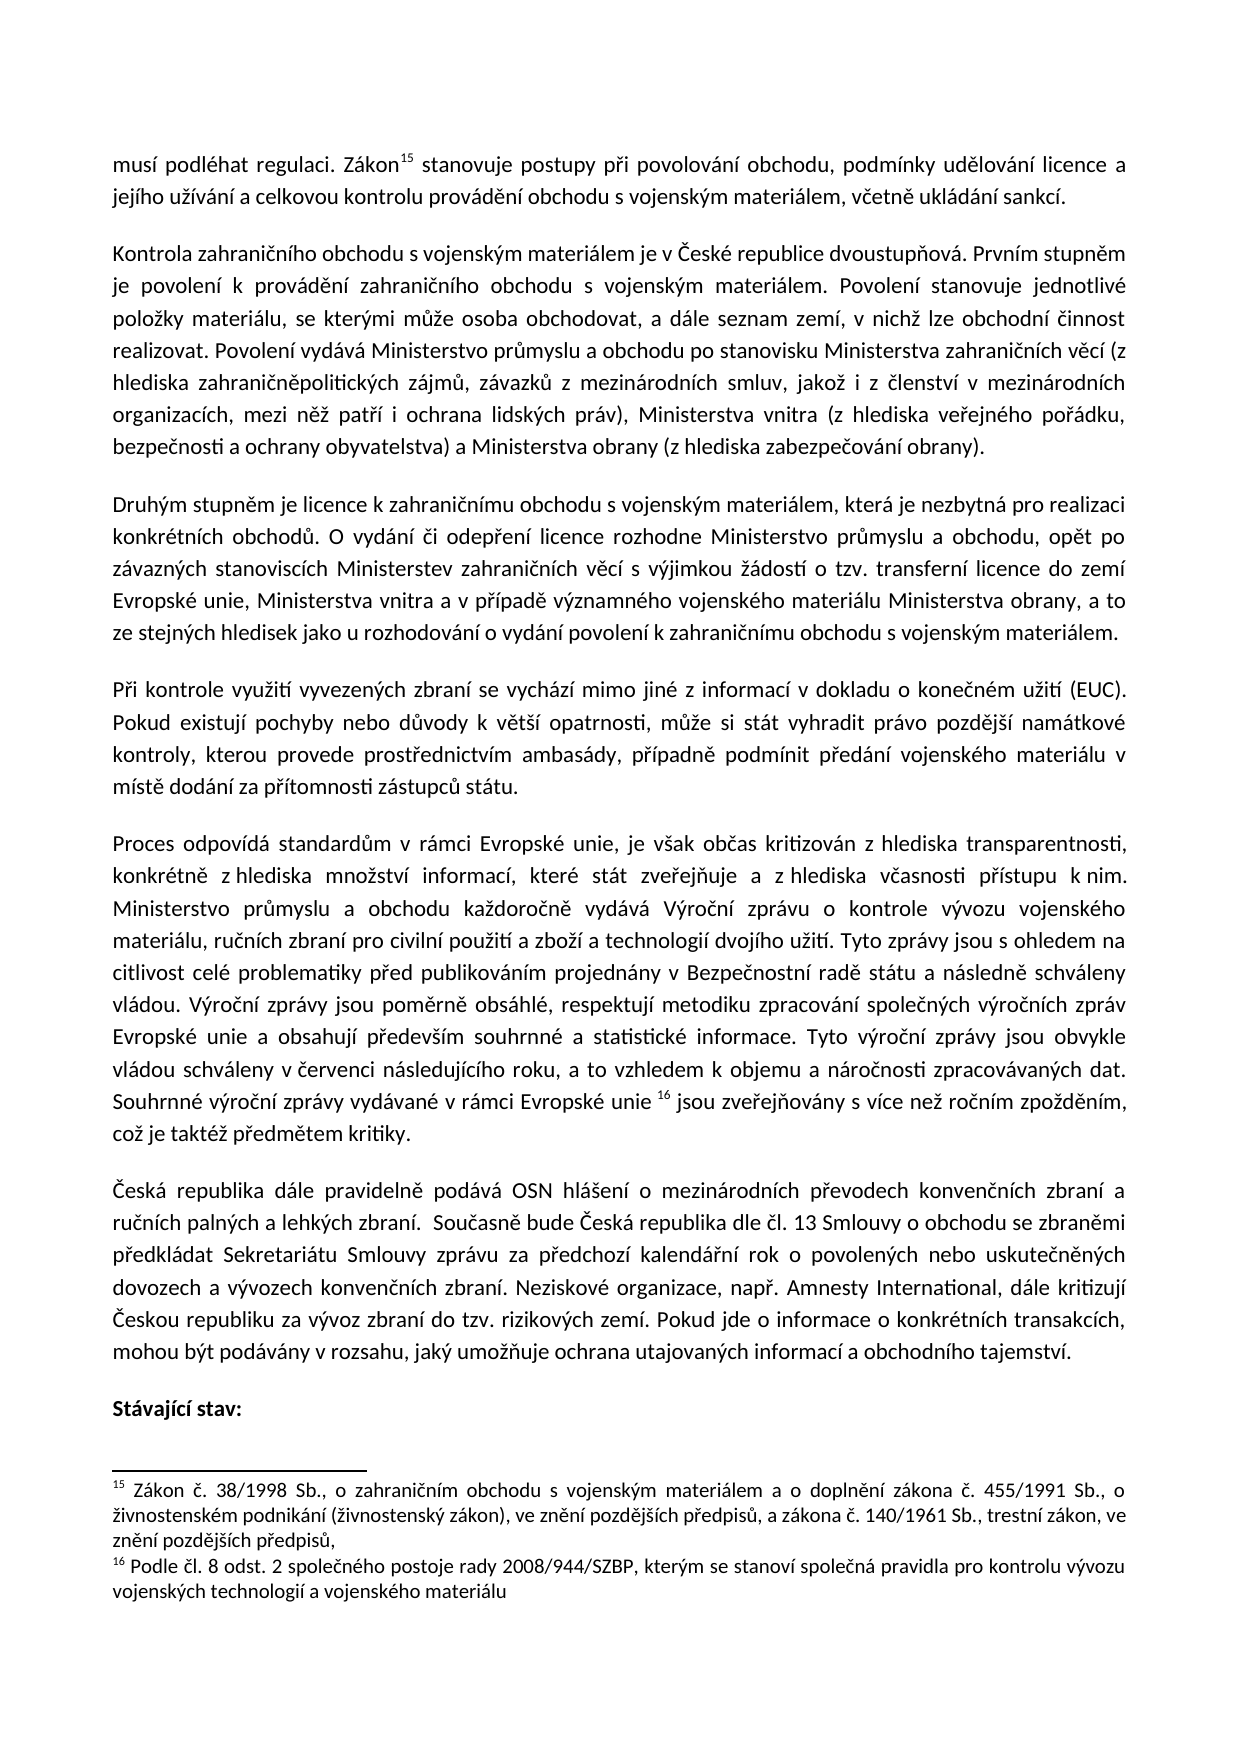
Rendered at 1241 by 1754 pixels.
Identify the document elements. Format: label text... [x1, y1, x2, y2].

text Kontrola zahraničního obchodu s vojenským materiálem je v České republice dvoustupňová. Prvním stupněm je povolení k provádění zahraničního obchodu s vojenským materiálem. Povolení stanovuje jednotlivé položky materiálu, se kterými může osoba obchodovat, a dále seznam zemí, v nichž lze obchodní činnost realizovat. Povolení vydává Ministerstvo průmyslu a obchodu po stanovisku Ministerstva zahraničních věcí (z hlediska zahraničněpolitických zájmů, závazků z mezinárodních smluv, jakož i z členství v mezinárodních organizacích, mezi něž patří i ochrana lidských práv), Ministerstva vnitra (z hlediska veřejného pořádku, bezpečnosti a ochrany obyvatelstva) a Ministerstva obrany (z hlediska zabezpečování obrany). [112, 239, 1128, 461]
text Při kontrole využití vyvezených zbraní se vychází mimo jiné z informací v dokladu o konečném užití (EUC). Pokud existují pochyby nebo důvody k větší opatrnosti, může si stát vyhradit právo pozdější namátkové kontroly, kterou provede prostřednictvím ambasády, případně podmínit předání vojenského materiálu v místě dodání za přítomnosti zástupců státu. [112, 676, 1128, 800]
text Stávající stav: [112, 1394, 1128, 1422]
text Druhým stupněm je licence k zahraničnímu obchodu s vojenským materiálem, která je nezbytná pro realizaci konkrétních obchodů. O vydání či odepření licence rozhodne Ministerstvo průmyslu a obchodu, opět po závazných stanoviscích Ministerstev zahraničních věcí s výjimkou žádostí o tzv. transferní licence do zemí Evropské unie, Ministerstva vnitra a v případě významného vojenského materiálu Ministerstva obrany, a to ze stejných hledisek jako u rozhodování o vydání povolení k zahraničnímu obchodu s vojenským materiálem. [112, 490, 1128, 646]
text Proces odpovídá standardům v rámci Evropské unie, je však občas kritizován z hlediska transparentnosti, konkrétně z hlediska množství informací, které stát zveřejňuje a z hlediska včasnosti přístupu k nim. Ministerstvo průmyslu a obchodu každoročně vydává Výroční zprávu o kontrole vývozu vojenského materiálu, ručních zbraní pro civilní použití a zboží a technologií dvojího užití. Tyto zprávy jsou s ohledem na citlivost celé problematiky před publikováním projednány v Bezpečnostní radě státu a následně schváleny vládou. Výroční zprávy jsou poměrně obsáhlé, respektují metodiku zpracování společných výročních zpráv Evropské unie a obsahují především souhrnné a statistické informace. Tyto výroční zprávy jsou obvykle vládou schváleny v červenci následujícího roku, a to vzhledem k objemu a náročnosti zpracovávaných dat. Souhrnné výroční zprávy vydávané v rámci Evropské unie jsou zveřejňovány s více než ročním zpožděním, což je taktéž předmětem kritiky. [112, 829, 1128, 1147]
text Česká republika dále pravidelně podává OSN hlášení o mezinárodních převodech konvenčních zbraní a ručních palných a lehkých zbraní. Současně bude Česká republika dle čl. 13 Smlouvy o obchodu se zbraněmi předkládat Sekretariátu Smlouvy zprávu za předchozí kalendářní rok o povolených nebo uskutečněných dovozech a vývozech konvenčních zbraní. Neziskové organizace, např. Amnesty International, dále kritizují Českou republiku za vývoz zbraní do tzv. rizikových zemí. Pokud jde o informace o konkrétních transakcích, mohou být podávány v rozsahu, jaký umožňuje ochrana utajovaných informací a obchodního tajemství. [112, 1176, 1128, 1365]
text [112, 150, 1128, 210]
